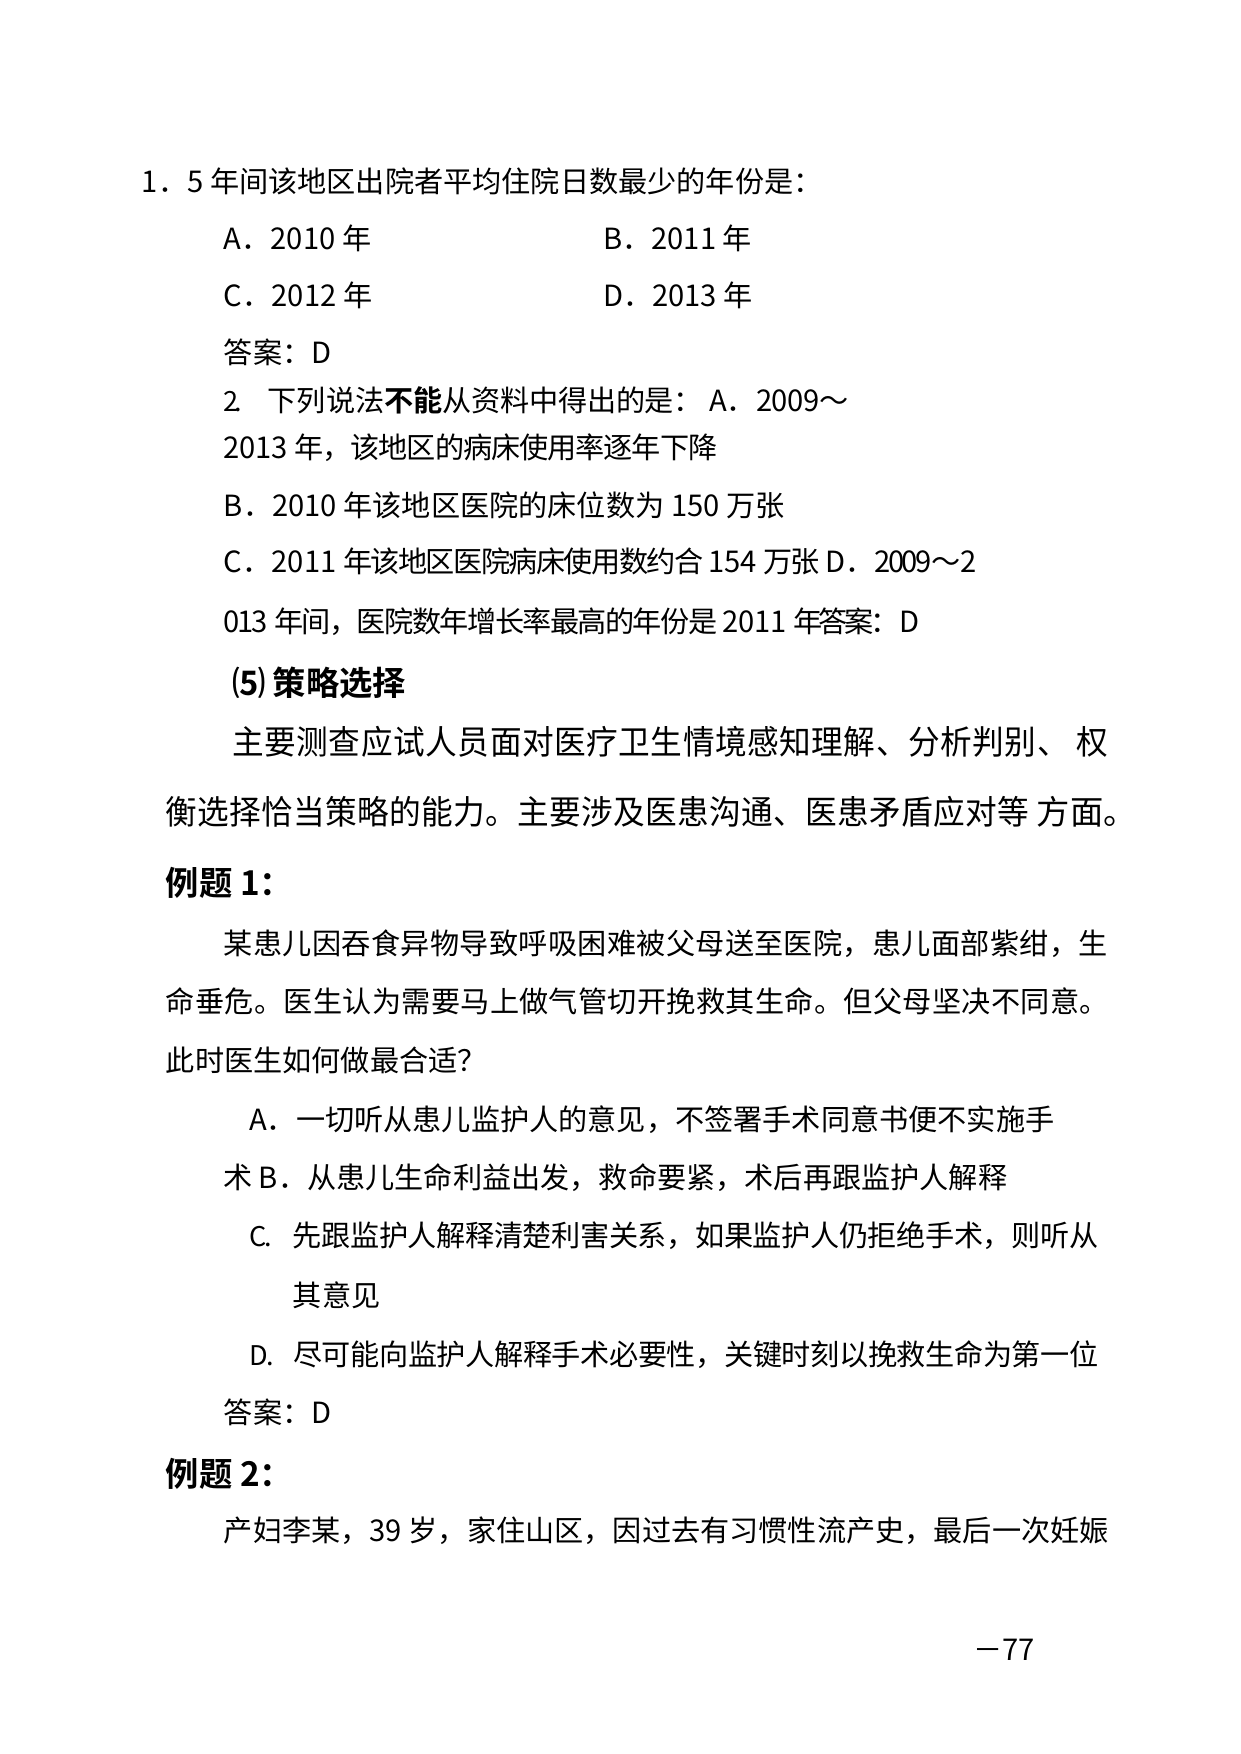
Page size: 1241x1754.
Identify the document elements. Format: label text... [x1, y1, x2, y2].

text A．一切听从患儿监护人的意见，不签署手术同意书便不实施手术B．从患儿生命利益出发，救命要紧，术后再跟监护人解释 [224, 1096, 1081, 1197]
text 产妇李某，39 岁，家住山区，因过去有习惯性流产史，最后一次妊娠 [224, 1507, 1138, 1549]
text 例题 1： [166, 855, 1138, 906]
subtitle 主要测查应试人员面对医疗卫生情境感知理解、分析判别、 权衡选择恰当策略的能力。主要涉及医患沟通、医患矛盾应对等 方面。 [166, 716, 1111, 834]
subtitle ⑸策略选择 [232, 657, 1138, 704]
text B．2010 年该地区医院的床位数为 150 万张 [224, 482, 1138, 524]
text C．2011 年该地区医院病床使用数约合 154 万张D．2009～2013 年间，医院数年增长率最高的年份是 2011 年答案：D [224, 539, 990, 641]
text 答案：D [224, 329, 1138, 372]
text A．2010 年 B．2011 年 [224, 215, 1138, 258]
subtitle 例题 2： [166, 1448, 1138, 1496]
list 先跟监护人解释清楚利害关系，如果监护人仍拒绝手术，则听从其意见 [249, 1213, 1111, 1314]
text 某患儿因吞食异物导致呼吸困难被父母送至医院，患儿面部紫绀，生命垂危。医生认为需要马上做气管切开挽救其生命。但父母坚决不同意。此时医生如何做最合适？ [166, 921, 1110, 1080]
list 下列说法不能从资料中得出的是： A．2009～2013 年，该地区的病床使用率逐年下降 [224, 377, 858, 467]
text 1．5 年间该地区出院者平均住院日数最少的年份是： [142, 158, 1138, 201]
list 尽可能向监护人解释手术必要性，关键时刻以挽救生命为第一位答案：D [224, 1331, 1110, 1432]
text C．2012 年 D．2013 年 [224, 272, 1138, 314]
